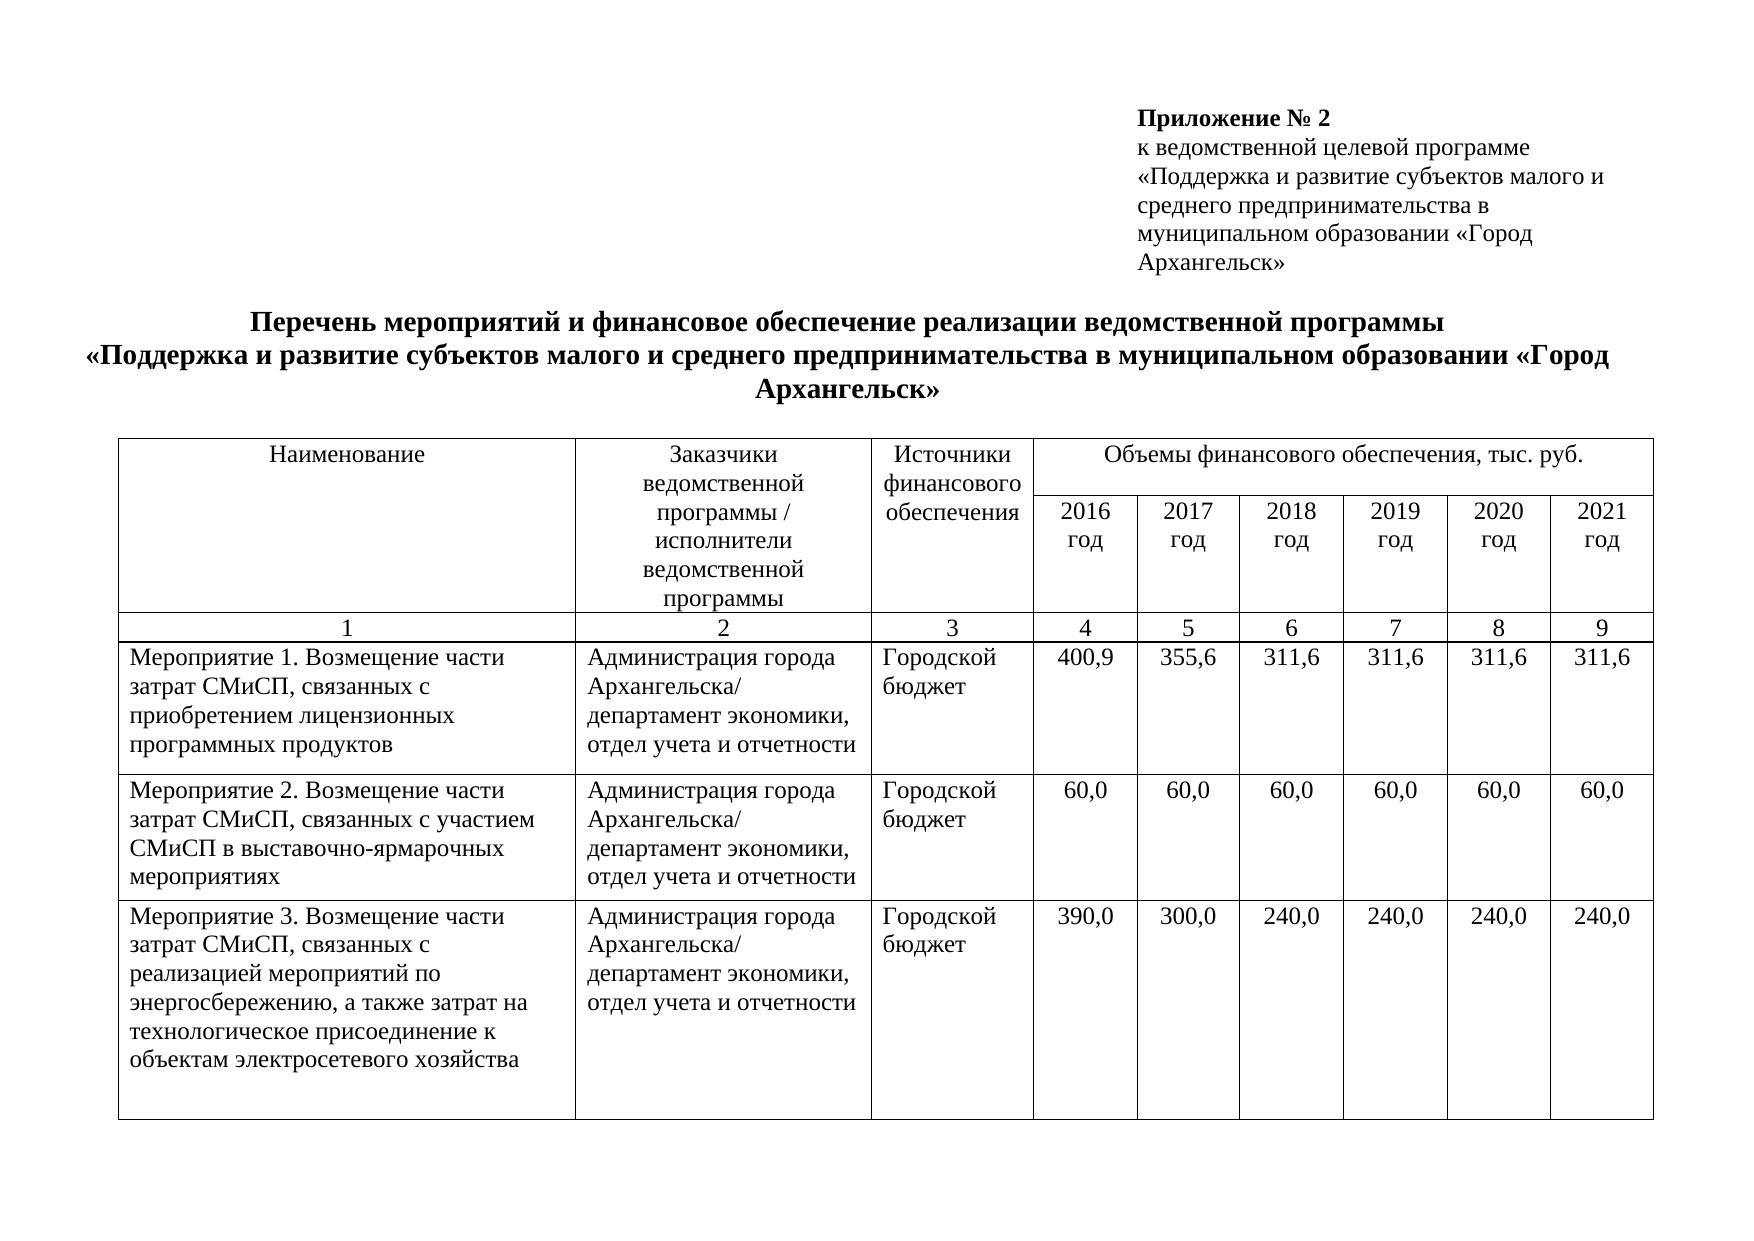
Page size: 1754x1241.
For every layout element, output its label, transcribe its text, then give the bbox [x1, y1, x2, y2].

table_cell 311,6 [1551, 643, 1653, 774]
table_header Объемы финансового обеспечения, тыс. руб. [1034, 439, 1653, 495]
table_cell Городской бюджет [872, 901, 1033, 1119]
text Перечень мероприятий и финансовое обеспечение реализации ведомственной программы [59, 304, 1636, 337]
table_cell 2017 год [1138, 496, 1239, 612]
table_cell 60,0 [1034, 775, 1137, 900]
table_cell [576, 901, 871, 1119]
text к ведомственной целевой программе [1137, 132, 1636, 161]
table_cell 2019 год [1344, 496, 1447, 612]
table_cell 390,0 [1034, 901, 1137, 1119]
table_cell Администрация города Архангельска/ департамент экономики, отдел учета и отчетности [576, 775, 871, 900]
table_cell 2 [576, 613, 871, 641]
table_cell 6 [1240, 613, 1343, 641]
table_cell 7 [1344, 613, 1447, 641]
table_cell 300,0 [1138, 901, 1239, 1119]
table_cell 2016 год [1034, 496, 1137, 612]
table_cell 311,6 [1344, 643, 1447, 774]
table_cell 2018 год [1240, 496, 1343, 612]
table_cell 400,9 [1034, 643, 1137, 774]
table_cell 240,0 [1240, 901, 1343, 1119]
text «Поддержка и развитие субъектов малого и среднего предпринимательства в муниципальном образовании «Город Архангельск» [1137, 161, 1636, 276]
table_cell 1 [119, 613, 575, 641]
table_cell Мероприятие 3. Возмещение части затрат СМиСП, связанных с реализацией мероприятий по энергосбережению, а также затрат на технологическое присоединение к объектам электросетевого хозяйства [119, 901, 575, 1119]
table_cell 240,0 [1551, 901, 1653, 1119]
table_header Заказчики ведомственной программы / исполнители ведомственной программы [576, 439, 871, 612]
table_cell 311,6 [1240, 643, 1343, 774]
table_cell 60,0 [1240, 775, 1343, 900]
table_cell 60,0 [1138, 775, 1239, 900]
table_cell 60,0 [1344, 775, 1447, 900]
text «Поддержка и развитие субъектов малого и среднего предпринимательства в муниципальном образовании «Город Архангельск» [59, 337, 1636, 404]
table_cell Мероприятие 2. Возмещение части затрат СМиСП, связанных с участием СМиСП в выставочно-ярмарочных мероприятиях [119, 775, 575, 900]
table_cell Городской бюджет [872, 643, 1033, 774]
table_cell 240,0 [1448, 901, 1550, 1119]
table_cell Администрация города Архангельска/ департамент экономики, отдел учета и отчетности [576, 643, 871, 774]
table_cell 311,6 [1448, 643, 1550, 774]
text Приложение № 2 [1063, 103, 1636, 132]
table_cell 2020 год [1448, 496, 1550, 612]
table_cell 8 [1448, 613, 1550, 641]
table_cell 3 [872, 613, 1033, 641]
table_header Источники финансового обеспечения [872, 439, 1033, 612]
table_header Наименование [119, 439, 575, 612]
table_cell 9 [1551, 613, 1653, 641]
table_cell 60,0 [1551, 775, 1653, 900]
table_cell Городской бюджет [872, 775, 1033, 900]
table_cell 60,0 [1448, 775, 1550, 900]
table_cell 240,0 [1344, 901, 1447, 1119]
table_cell Мероприятие 1. Возмещение части затрат СМиСП, связанных с приобретением лицензионных программных продуктов [119, 643, 575, 774]
table_cell 4 [1034, 613, 1137, 641]
table_cell 355,6 [1138, 643, 1239, 774]
table_cell 2021 год [1551, 496, 1653, 612]
table_cell 5 [1138, 613, 1239, 641]
